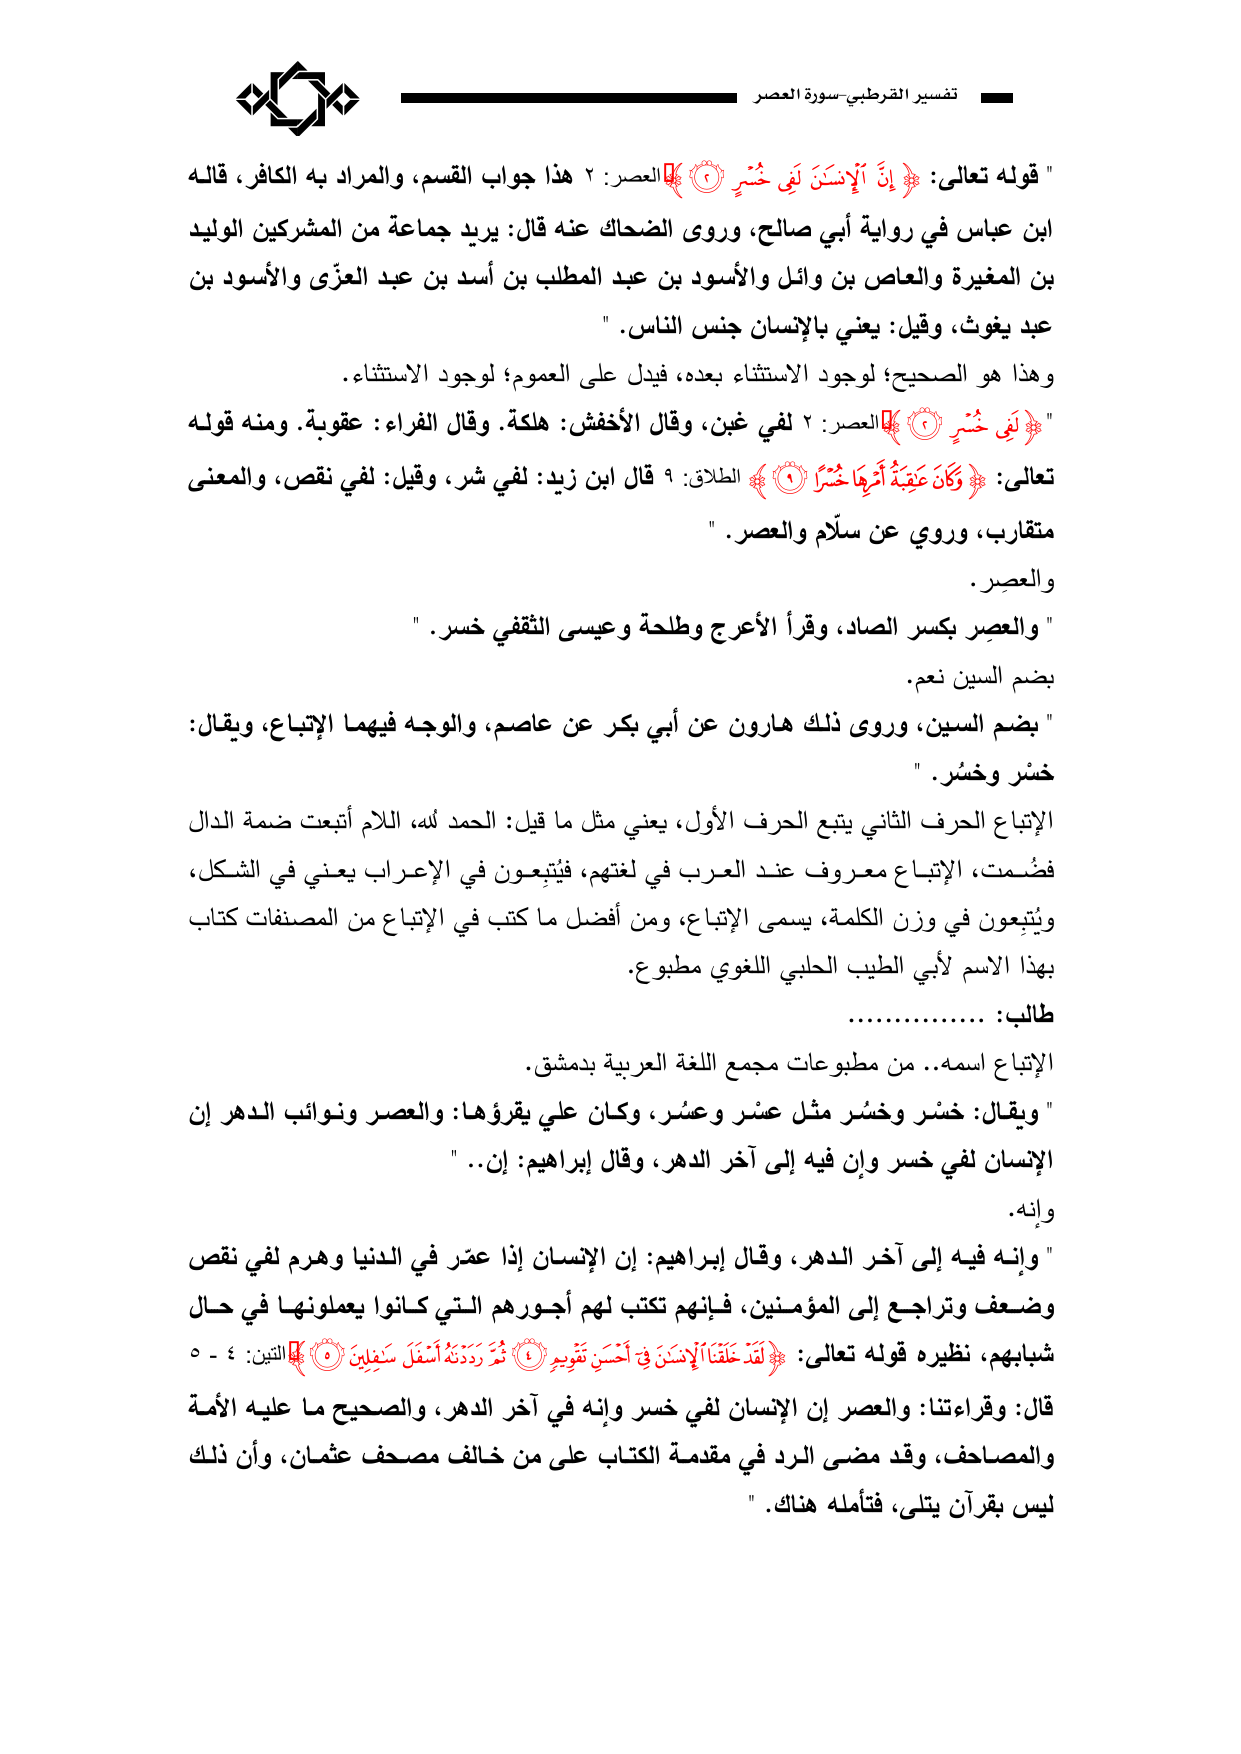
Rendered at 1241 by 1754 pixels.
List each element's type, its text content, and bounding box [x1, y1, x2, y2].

text " ويقال: خسْر وخسُر مثل عسْر وعسُر، وكان علي يقرؤها: والعصر ونوائب الدهر إن الإنسان لفي خسر وإن فيه إلى آخر الدهر، وقال إبراهيم: إن.. " [187, 1087, 1053, 1184]
text " قوله تعالى: ﮋ ﭓ ﭔ ﭕ ﭖ ﭗ ﮊ العصر: ٢ هذا جواب القسم، والمراد به الكافر، قاله ابن عباس في رواية أبي صالح، وروى الضحاك عنه قال: يريد جماعة من المشركين الوليد بن المغيرة والعاص بن وائل والأسود بن عبد المطلب بن أسد بن عبد العزّى والأسود بن عبد يغوث، وقيل: يعني بالإنسان جنس الناس. " [187, 150, 1053, 349]
text بضم السين نعم. [187, 651, 1053, 699]
text " ﮋ ﭕ ﭖ ﭗ ﮊ العصر: ٢ لفي غبن، وقال الأخفش: هلكة. وقال الفراء: عقوبة. ومنه قوله تعالى: ﮋ ﮥ ﮦ ﮧ ﮨ ﮩ ﮊ الطلاق: ٩ قال ابن زيد: لفي شر، وقيل: لفي نقص، والمعنى متقارب، وروي عن سلّام والعصر. " [187, 398, 1053, 554]
text وهذا هو الصحيح؛ لوجود الاستثناء بعده، فيدل على العموم؛ لوجود الاستثناء. [187, 349, 1053, 398]
text الإتباع الحرف الثاني يتبع الحرف الأول، يعني مثل ما قيل: الحمد لُله، اللام أتبعت ضمة الدال فضُمت، الإتباع معروف عند العرب في لغتهم، فيُتبِعون في الإعراب يعني في الشكل، ويُتبِعون في وزن الكلمة، يسمى الإتباع، ومن أفضل ما كتب في الإتباع من المصنفات كتاب بهذا الاسم لأبي الطيب الحلبي اللغوي مطبوع. [187, 796, 1053, 990]
text " وإنه فيه إلى آخر الدهر، وقال إبراهيم: إن الإنسان إذا عمّر في الدنيا وهرم لفي نقص وضعف وتراجع إلى المؤمنين، فإنهم تكتب لهم أجورهم التي كانوا يعملونها في حال شبابهم، نظيره قوله تعالى: ﮋ ﭛ ﭜ ﭝ ﭞ ﭟ ﭠ ﭡ ﭢ ﭣ ﭤ ﭥ ﭦ ﮊ التين: ٤ - ٥ قال: وقراءتنا: والعصر إن الإنسان لفي خسر وإنه في آخر الدهر، والصحيح ما عليه الأمة والمصاحف، وقد مضى الرد في مقدمة الكتاب على من خالف مصحف عثمان، وأن ذلك ليس بقرآن يتلى، فتأمله هناك. " [187, 1232, 1053, 1528]
text وإنه. [187, 1184, 1053, 1232]
text " بضم السين، وروى ذلك هارون عن أبي بكر عن عاصم، والوجه فيهما الإتباع، ويقال: خسْر وخسُر. " [187, 699, 1053, 796]
text والعصِر. [187, 554, 1053, 602]
text طالب: ............... [187, 990, 1053, 1038]
text الإتباع اسمه.. من مطبوعات مجمع اللغة العربية بدمشق. [187, 1038, 1053, 1087]
text " والعصِر بكسر الصاد، وقرأ الأعرج وطلحة وعيسى الثقفي خسر. " [187, 602, 1053, 651]
